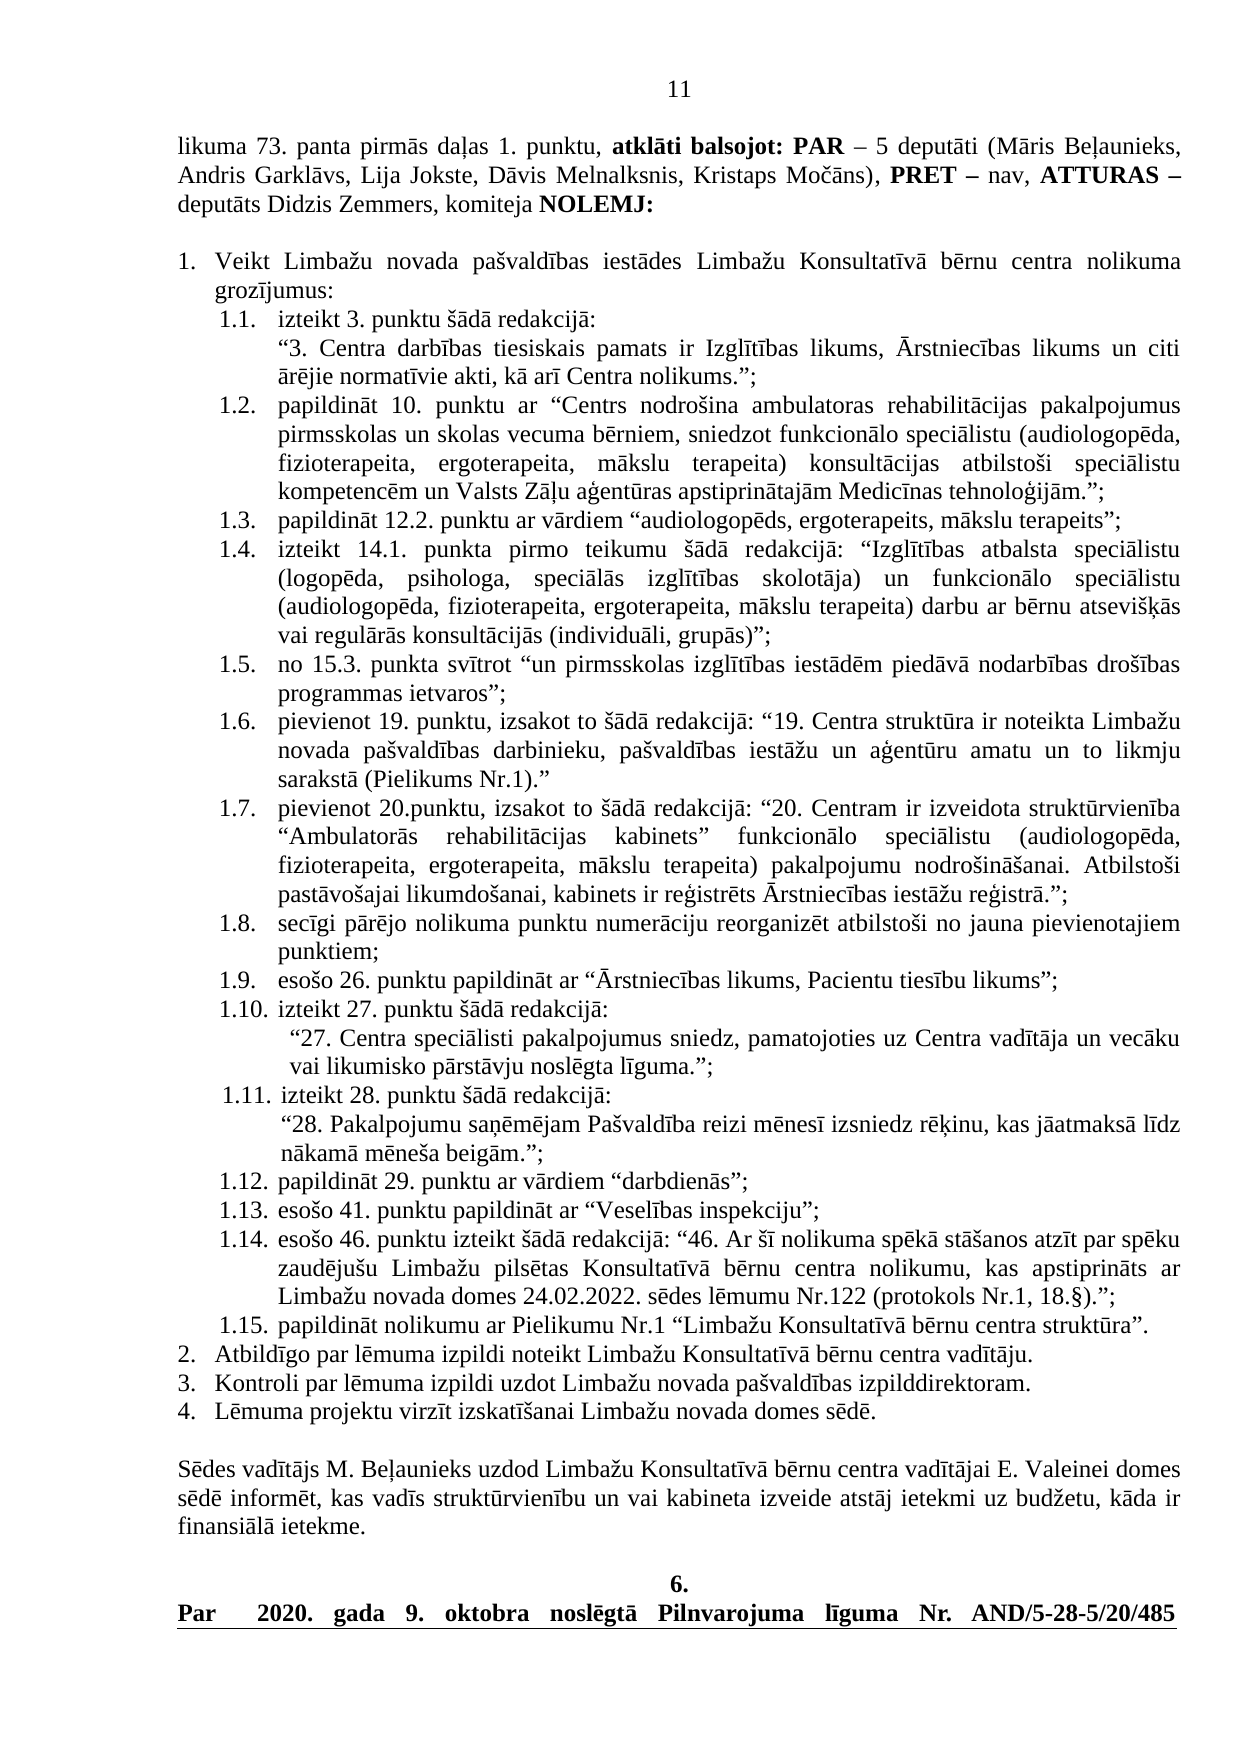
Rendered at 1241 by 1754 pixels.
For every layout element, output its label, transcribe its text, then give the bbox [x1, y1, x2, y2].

list pievienot 20.punktu, izsakot to šādā redakcijā: “20. Centram ir izveidota struktūrvienība “Ambulatorās rehabilitācijas kabinets” funkcionālo speciālistu (audiologopēda, fizioterapeita, ergoterapeita, mākslu terapeita) pakalpojumu nodrošināšanai. Atbilstoši pastāvošajai likumdošanai, kabinets ir reģistrēts Ārstniecības iestāžu reģistrā.”; [218, 793, 1181, 908]
text 6. [177, 1569, 1181, 1598]
list izteikt 28. punktu šādā redakcijā: [222, 1080, 1181, 1109]
text “27. Centra speciālisti pakalpojumus sniedz, pamatojoties uz Centra vadītāja un vecāku vai likumisko pārstāvju noslēgta līguma.”; [289, 1023, 1181, 1080]
list esošo 26. punktu papildināt ar “Ārstniecības likums, Pacientu tiesību likums”; [218, 965, 1181, 994]
text “28. Pakalpojumu saņēmējam Pašvaldība reizi mēnesī izsniedz rēķinu, kas jāatmaksā līdz nākamā mēneša beigām.”; [281, 1109, 1181, 1166]
text Sēdes vadītājs M. Beļaunieks uzdod Limbažu Konsultatīvā bērnu centra vadītājai E. Valeinei domes sēdē informēt, kas vadīs struktūrvienību un vai kabineta izveide atstāj ietekmi uz budžetu, kāda ir finansiālā ietekme. [177, 1454, 1181, 1540]
list esošo 46. punktu izteikt šādā redakcijā: “46. Ar šī nolikuma spēkā stāšanos atzīt par spēku zaudējušu Limbažu pilsētas Konsultatīvā bērnu centra nolikumu, kas apstiprināts ar Limbažu novada domes 24.02.2022. sēdes lēmumu Nr.122 (protokols Nr.1, 18.§).”; [218, 1224, 1181, 1310]
list papildināt 29. punktu ar vārdiem “darbdienās”; [218, 1166, 1181, 1195]
list esošo 41. punktu papildināt ar “Veselības inspekciju”; [218, 1195, 1181, 1224]
list no 15.3. punkta svītrot “un pirmsskolas izglītības iestādēm piedāvā nodarbības drošības programmas ietvaros”; [218, 649, 1181, 706]
list secīgi pārējo nolikuma punktu numerāciju reorganizēt atbilstoši no jauna pievienotajiem punktiem; [218, 908, 1181, 965]
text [177, 1598, 1177, 1628]
list izteikt 27. punktu šādā redakcijā: [218, 994, 1181, 1023]
list izteikt 14.1. punkta pirmo teikumu šādā redakcijā: “Izglītības atbalsta speciālistu (logopēda, psihologa, speciālās izglītības skolotāja) un funkcionālo speciālistu (audiologopēda, fizioterapeita, ergoterapeita, mākslu terapeita) darbu ar bērnu atsevišķās vai regulārās konsultācijās (individuāli, grupās)”; [218, 534, 1181, 649]
list Kontroli par lēmuma izpildi uzdot Limbažu novada pašvaldības izpilddirektoram. [177, 1368, 1181, 1396]
list izteikt 3. punktu šādā redakcijā: [218, 304, 1181, 333]
list Veikt Limbažu novada pašvaldības iestādes Limbažu Konsultatīvā bērnu centra nolikuma grozījumus: [177, 246, 1181, 304]
list papildināt nolikumu ar Pielikumu Nr.1 “Limbažu Konsultatīvā bērnu centra struktūra”. [218, 1310, 1181, 1339]
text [177, 131, 1181, 218]
text “3. Centra darbības tiesiskais pamats ir Izglītības likums, Ārstniecības likums un citi ārējie normatīvie akti, kā arī Centra nolikums.”; [278, 333, 1181, 390]
list pievienot 19. punktu, izsakot to šādā redakcijā: “19. Centra struktūra ir noteikta Limbažu novada pašvaldības darbinieku, pašvaldības iestāžu un aģentūru amatu un to likmju sarakstā (Pielikums Nr.1).” [218, 706, 1181, 793]
list papildināt 10. punktu ar “Centrs nodrošina ambulatoras rehabilitācijas pakalpojumus pirmsskolas un skolas vecuma bērniem, sniedzot funkcionālo speciālistu (audiologopēda, fizioterapeita, ergoterapeita, mākslu terapeita) konsultācijas atbilstoši speciālistu kompetencēm un Valsts Zāļu aģentūras apstiprinātajām Medicīnas tehnoloģijām.”; [218, 390, 1181, 505]
list papildināt 12.2. punktu ar vārdiem “audiologopēds, ergoterapeits, mākslu terapeits”; [218, 505, 1181, 534]
list Lēmuma projektu virzīt izskatīšanai Limbažu novada domes sēdē. [177, 1396, 1181, 1425]
list Atbildīgo par lēmuma izpildi noteikt Limbažu Konsultatīvā bērnu centra vadītāju. [177, 1339, 1181, 1368]
